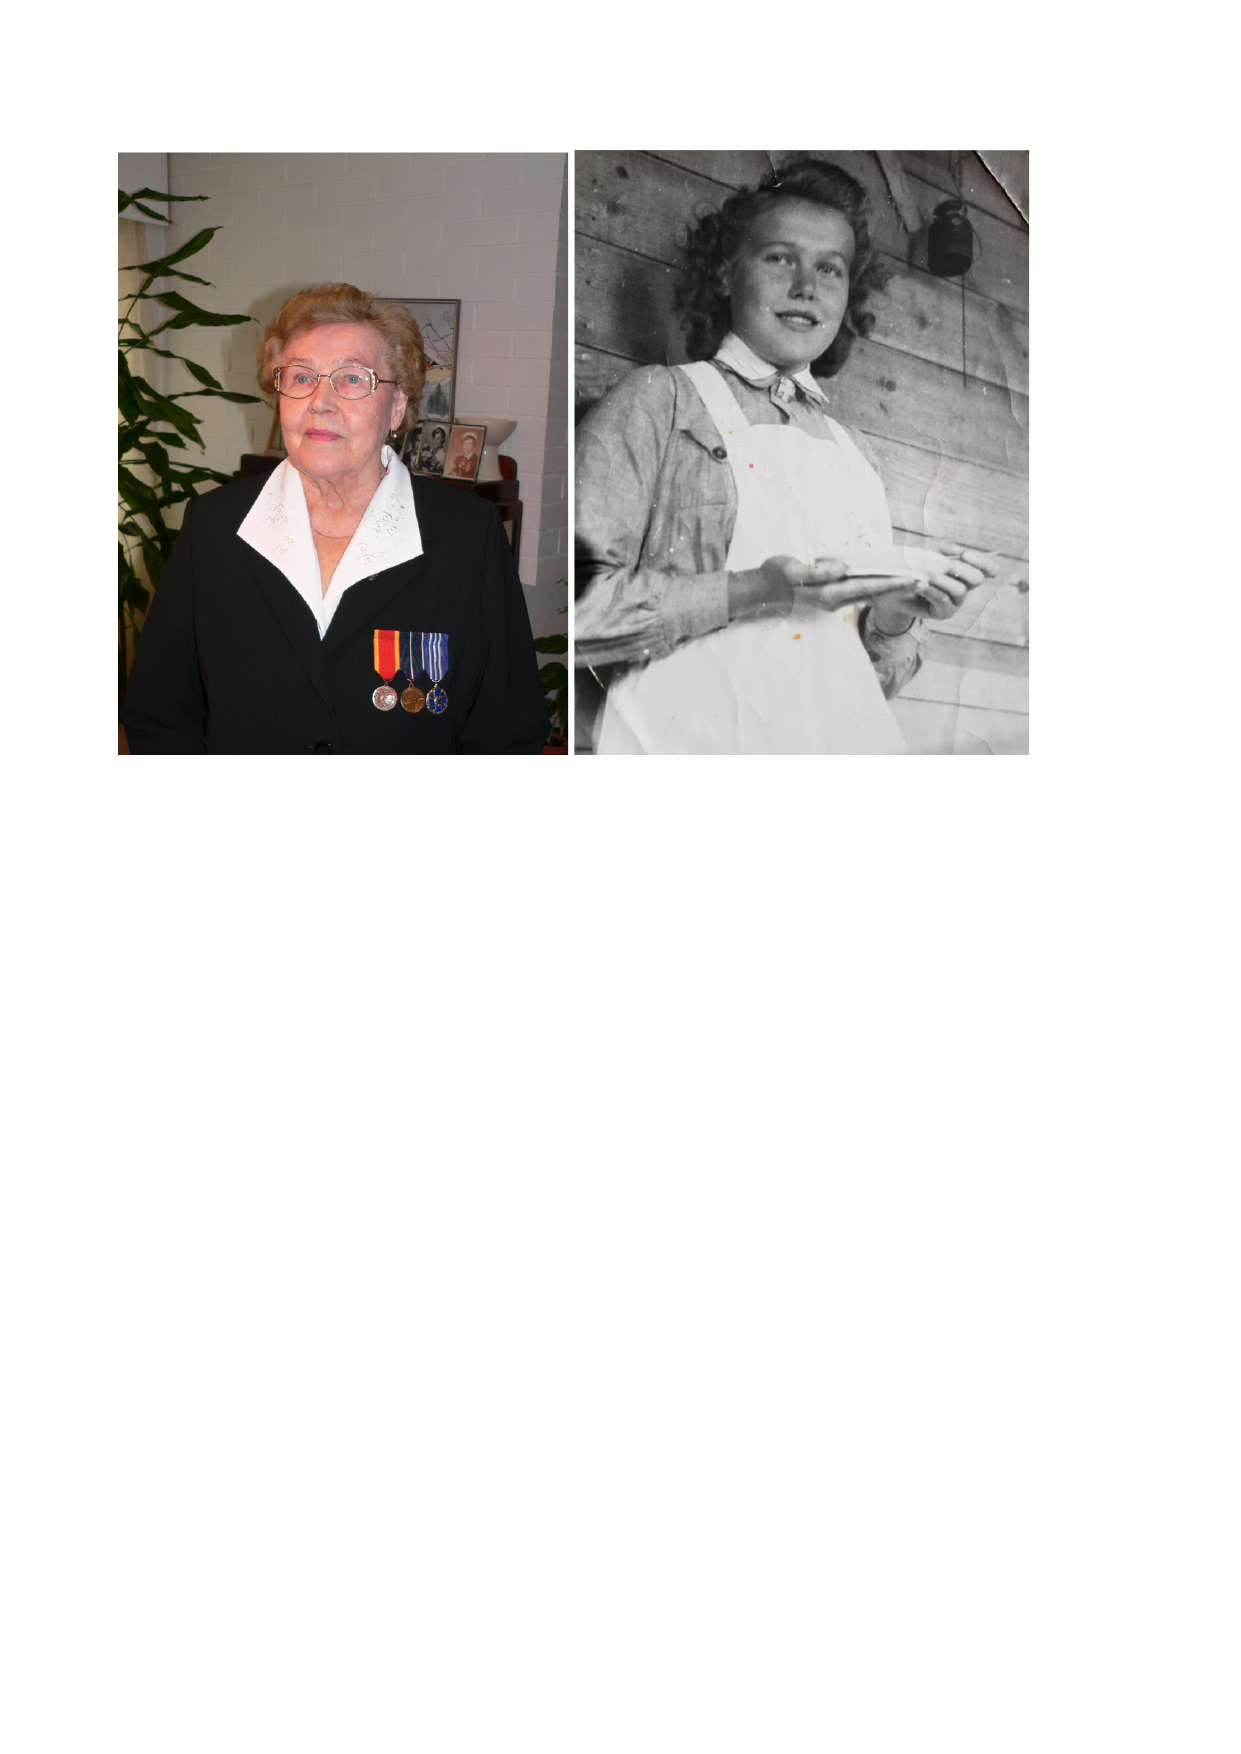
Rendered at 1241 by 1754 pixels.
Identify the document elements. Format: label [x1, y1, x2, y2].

picture [118, 150, 569, 755]
picture [573, 147, 1030, 755]
